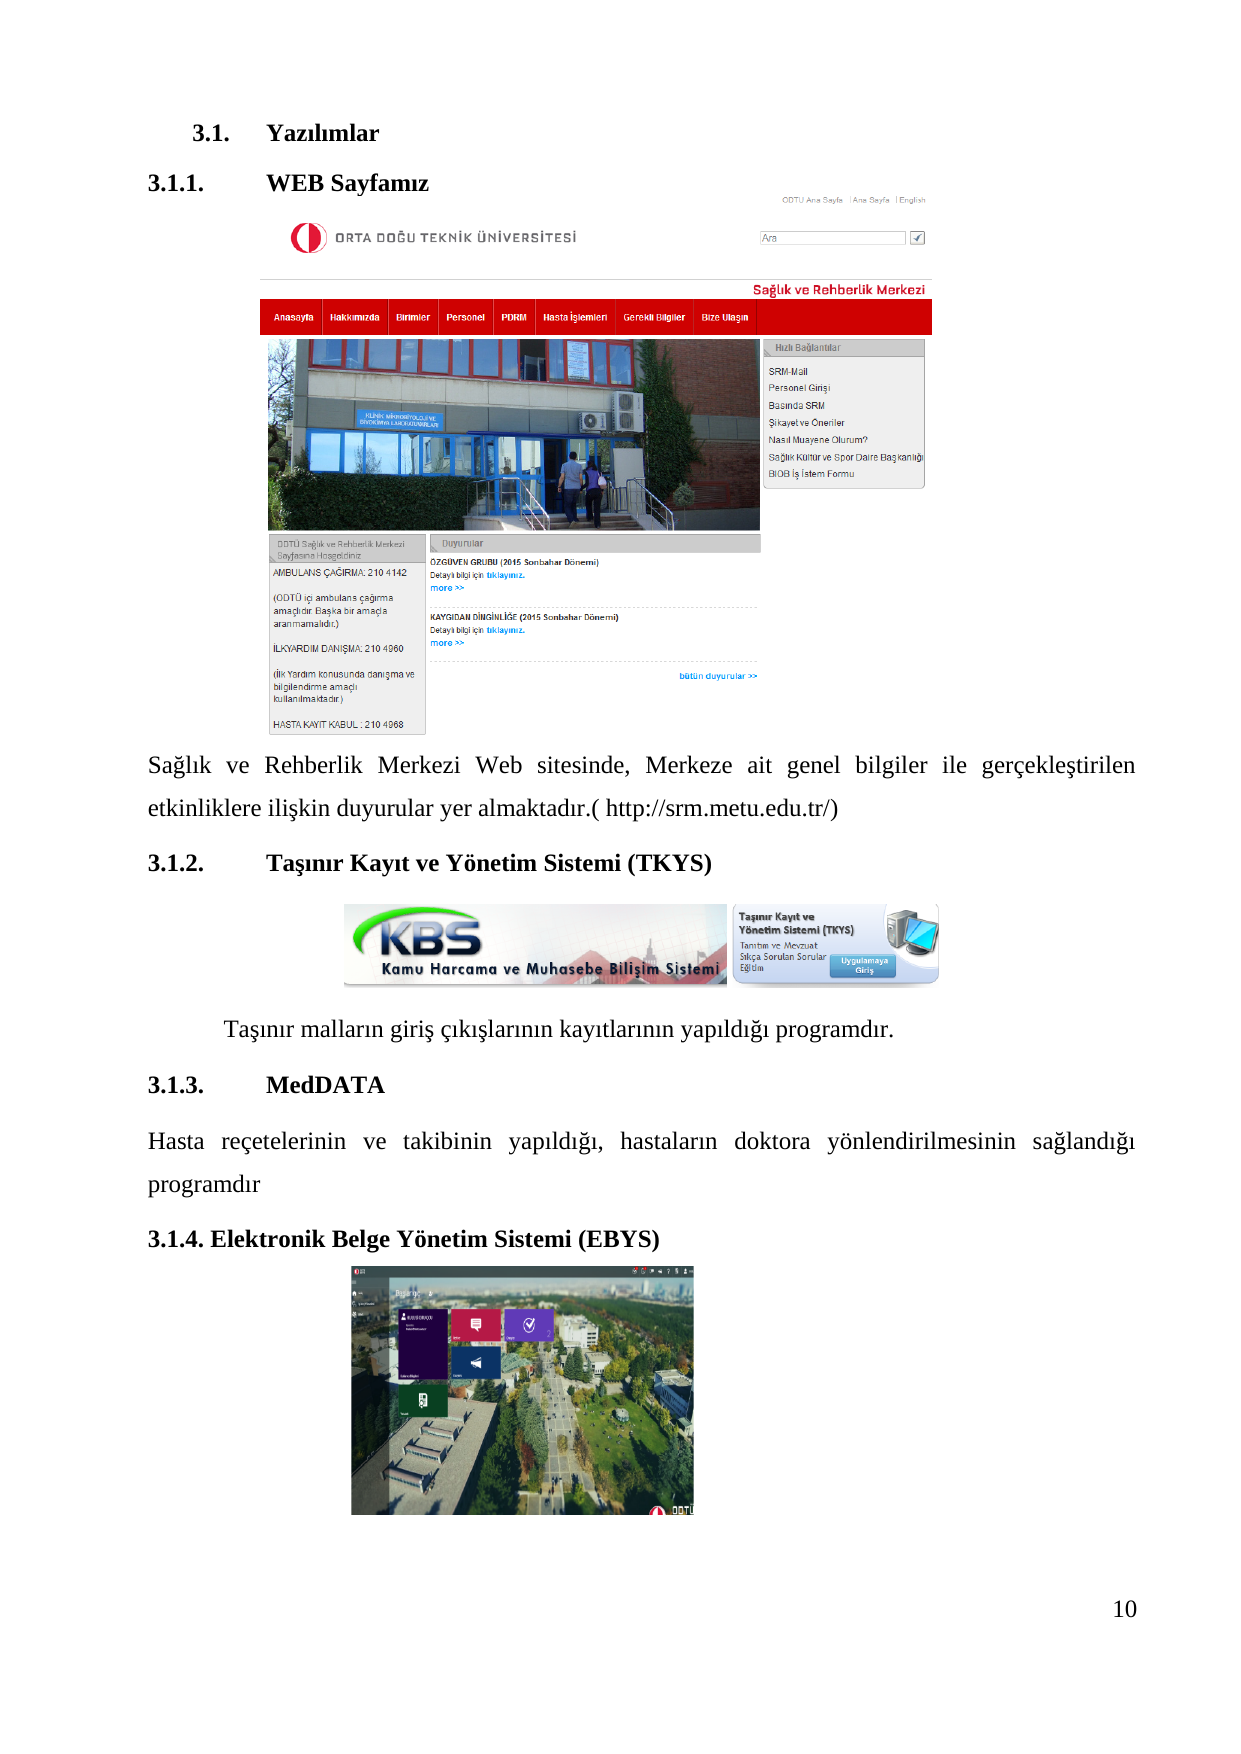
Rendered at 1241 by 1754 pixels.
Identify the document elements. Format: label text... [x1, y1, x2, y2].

subtitle Taşınır Kayıt ve Yönetim Sistemi (TKYS) [148, 848, 1137, 877]
text Hasta reçetelerinin ve takibinin yapıldığı, hastaların doktora yönlendirilmesinin sağlandığı programdır [148, 1126, 1137, 1198]
text Taşınır malların giriş çıkışlarının kayıtlarının yapıldığı programdır. [148, 1014, 1137, 1043]
text 3.1.4. Elektronik Belge Yönetim Sistemi (EBYS) [148, 1224, 1137, 1253]
subtitle MedDATA [148, 1070, 1137, 1099]
picture [350, 1266, 694, 1513]
picture [344, 904, 941, 988]
picture [260, 196, 932, 738]
text Sağlık ve Rehberlik Merkezi Web sitesinde, Merkeze ait genel bilgiler ile gerçekleştirilen etkinliklere ilişkin duyurular yer almaktadır.( http://srm.metu.edu.tr/) [148, 750, 1137, 822]
subtitle Yazılımlar [192, 118, 1137, 147]
subtitle WEB Sayfamız [148, 168, 1137, 196]
